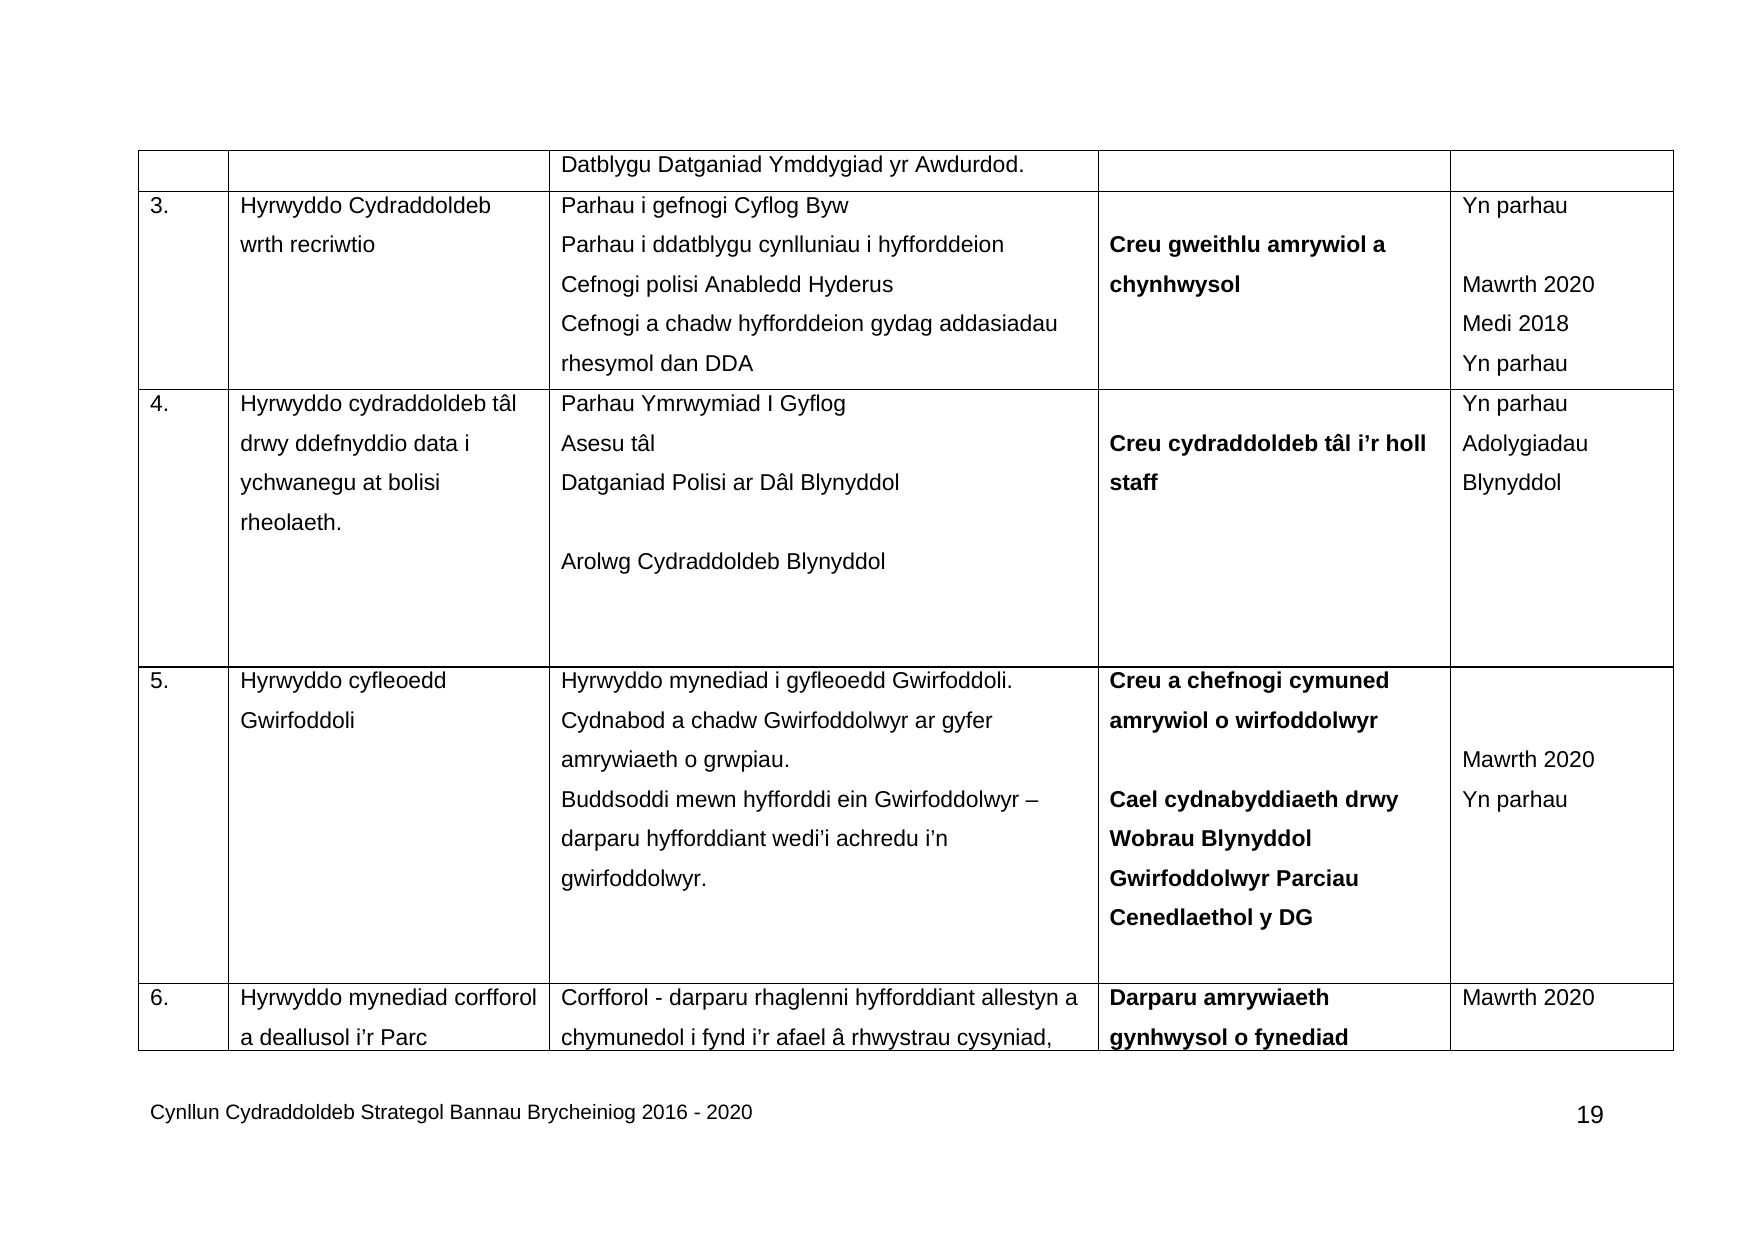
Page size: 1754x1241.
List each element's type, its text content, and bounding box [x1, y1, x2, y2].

table_cell [1451, 151, 1673, 191]
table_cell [1099, 984, 1450, 1050]
table_cell Mawrth 2020 [1451, 984, 1673, 1050]
table_cell 6. [139, 984, 228, 1050]
table_cell 2. [139, 151, 228, 191]
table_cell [229, 984, 549, 1050]
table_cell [1099, 151, 1450, 191]
table_cell Mawrth 2020 Yn parhau [1451, 668, 1673, 983]
table_cell Hyrwyddo Cydraddoldeb wrth recriwtio [229, 192, 549, 389]
table_cell 5. [139, 668, 228, 983]
table_cell Creu cydraddoldeb tâl i’r holl staff [1099, 390, 1450, 666]
table_cell Creu gweithlu amrywiol a chynhwysol [1099, 192, 1450, 389]
table_cell Hyrwyddo cyfleoedd Gwirfoddoli [229, 668, 549, 983]
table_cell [550, 151, 1098, 191]
table_cell Parhau i gefnogi Cyflog Byw Parhau i ddatblygu cynlluniau i hyfforddeion Cefnogi polisi Anabledd Hyderus Cefnogi a chadw hyfforddeion gydag addasiadau rhesymol dan DDA [550, 192, 1098, 389]
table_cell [229, 151, 549, 191]
table_cell 3. [139, 192, 228, 389]
table_cell 4. [139, 390, 228, 666]
table_cell Parhau Ymrwymiad I Gyflog Asesu tâl Datganiad Polisi ar Dâl Blynyddol Arolwg Cydraddoldeb Blynyddol [550, 390, 1098, 666]
table_cell Yn parhau Adolygiadau Blynyddol [1451, 390, 1673, 666]
table_cell Yn parhau Mawrth 2020 Medi 2018 Yn parhau [1451, 192, 1673, 389]
table_cell Hyrwyddo mynediad i gyfleoedd Gwirfoddoli. Cydnabod a chadw Gwirfoddolwyr ar gyfer amrywiaeth o grwpiau. Buddsoddi mewn hyfforddi ein Gwirfoddolwyr – darparu hyfforddiant wedi’i achredu i’n gwirfoddolwyr. [550, 668, 1098, 983]
table_cell Hyrwyddo cydraddoldeb tâl drwy ddefnyddio data i ychwanegu at bolisi rheolaeth. [229, 390, 549, 666]
table_cell Creu a chefnogi cymuned amrywiol o wirfoddolwyr Cael cydnabyddiaeth drwy Wobrau Blynyddol Gwirfoddolwyr Parciau Cenedlaethol y DG [1099, 668, 1450, 983]
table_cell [550, 984, 1098, 1050]
